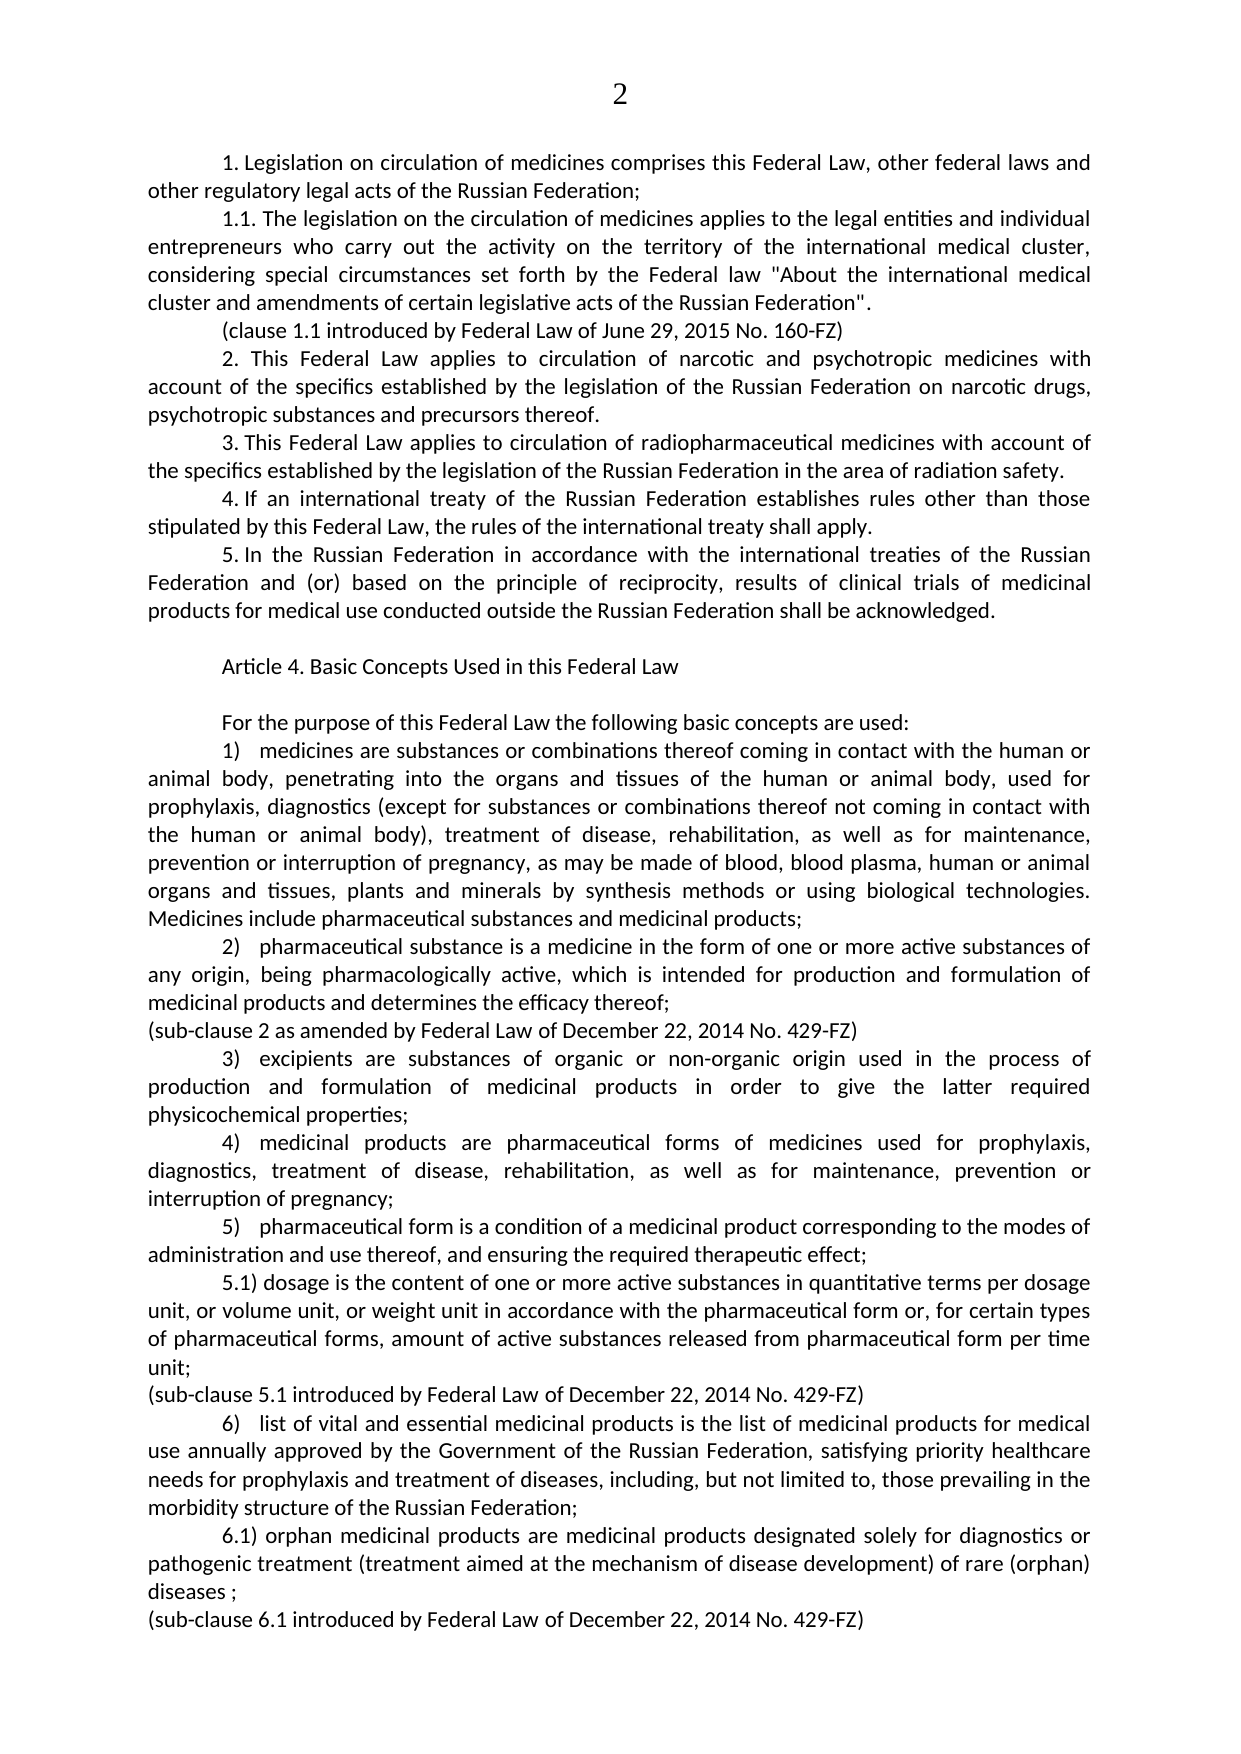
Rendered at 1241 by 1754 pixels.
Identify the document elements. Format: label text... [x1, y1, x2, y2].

list excipients are substances of organic or non-organic origin used in the process of production and formulation of medicinal products in order to give the latter required physicochemical properties; [148, 1044, 1092, 1128]
text (sub-clause 5.1 introduced by Federal Law of December 22, 2014 No. 429-FZ) [148, 1381, 1092, 1409]
list medicinal products are pharmaceutical forms of medicines used for prophylaxis, diagnostics, treatment of disease, rehabilitation, as well as for maintenance, prevention or interruption of pregnancy; [148, 1128, 1092, 1212]
list medicines are substances or combinations thereof coming in contact with the human or animal body, penetrating into the organs and tissues of the human or animal body, used for prophylaxis, diagnostics (except for substances or combinations thereof not coming in contact with the human or animal body), treatment of disease, rehabilitation, as well as for maintenance, prevention or interruption of pregnancy, as may be made of blood, blood plasma, human or animal organs and tissues, plants and minerals by synthesis methods or using biological technologies. Medicines include pharmaceutical substances and medicinal products; [148, 736, 1092, 932]
text 1. Legislation on circulation of medicines comprises this Federal Law, other federal laws and other regulatory legal acts of the Russian Federation; [148, 148, 1092, 204]
text 3. This Federal Law applies to circulation of radiopharmaceutical medicines with account of the specifics established by the legislation of the Russian Federation in the area of radiation safety. [148, 428, 1092, 484]
text 1.1. The legislation on the circulation of medicines applies to the legal entities and individual entrepreneurs who carry out the activity on the territory of the international medical cluster, considering special circumstances set forth by the Federal law "About the international medical cluster and amendments of certain legislative acts of the Russian Federation". [148, 204, 1092, 316]
list pharmaceutical form is a condition of a medicinal product corresponding to the modes of administration and use thereof, and ensuring the required therapeutic effect; [148, 1212, 1092, 1268]
text 2. This Federal Law applies to circulation of narcotic and psychotropic medicines with account of the specifics established by the legislation of the Russian Federation on narcotic drugs, psychotropic substances and precursors thereof. [148, 344, 1092, 428]
text 5.1) dosage is the content of one or more active substances in quantitative terms per dosage unit, or volume unit, or weight unit in accordance with the pharmaceutical form or, for certain types of pharmaceutical forms, amount of active substances released from pharmaceutical form per time unit; [148, 1268, 1092, 1381]
text Article 4. Basic Concepts Used in this Federal Law [148, 652, 1092, 680]
text 6.1) orphan medicinal products are medicinal products designated solely for diagnostics or pathogenic treatment (treatment aimed at the mechanism of disease development) of rare (orphan) diseases ; [148, 1521, 1092, 1605]
text (sub-clause 6.1 introduced by Federal Law of December 22, 2014 No. 429-FZ) [148, 1605, 1092, 1633]
text (sub-clause 2 as amended by Federal Law of December 22, 2014 No. 429-FZ) [148, 1016, 1092, 1044]
list list of vital and essential medicinal products is the list of medicinal products for medical use annually approved by the Government of the Russian Federation, satisfying priority healthcare needs for prophylaxis and treatment of diseases, including, but not limited to, those prevailing in the morbidity structure of the Russian Federation; [148, 1409, 1092, 1521]
text 4. If an international treaty of the Russian Federation establishes rules other than those stipulated by this Federal Law, the rules of the international treaty shall apply. [148, 484, 1092, 540]
text (clause 1.1 introduced by Federal Law of June 29, 2015 No. 160-FZ) [148, 316, 1092, 344]
text For the purpose of this Federal Law the following basic concepts are used: [148, 708, 1092, 736]
list pharmaceutical substance is a medicine in the form of one or more active substances of any origin, being pharmacologically active, which is intended for production and formulation of medicinal products and determines the efficacy thereof; [148, 932, 1092, 1016]
text 5. In the Russian Federation in accordance with the international treaties of the Russian Federation and (or) based on the principle of reciprocity, results of clinical trials of medicinal products for medical use conducted outside the Russian Federation shall be acknowledged. [148, 540, 1092, 624]
